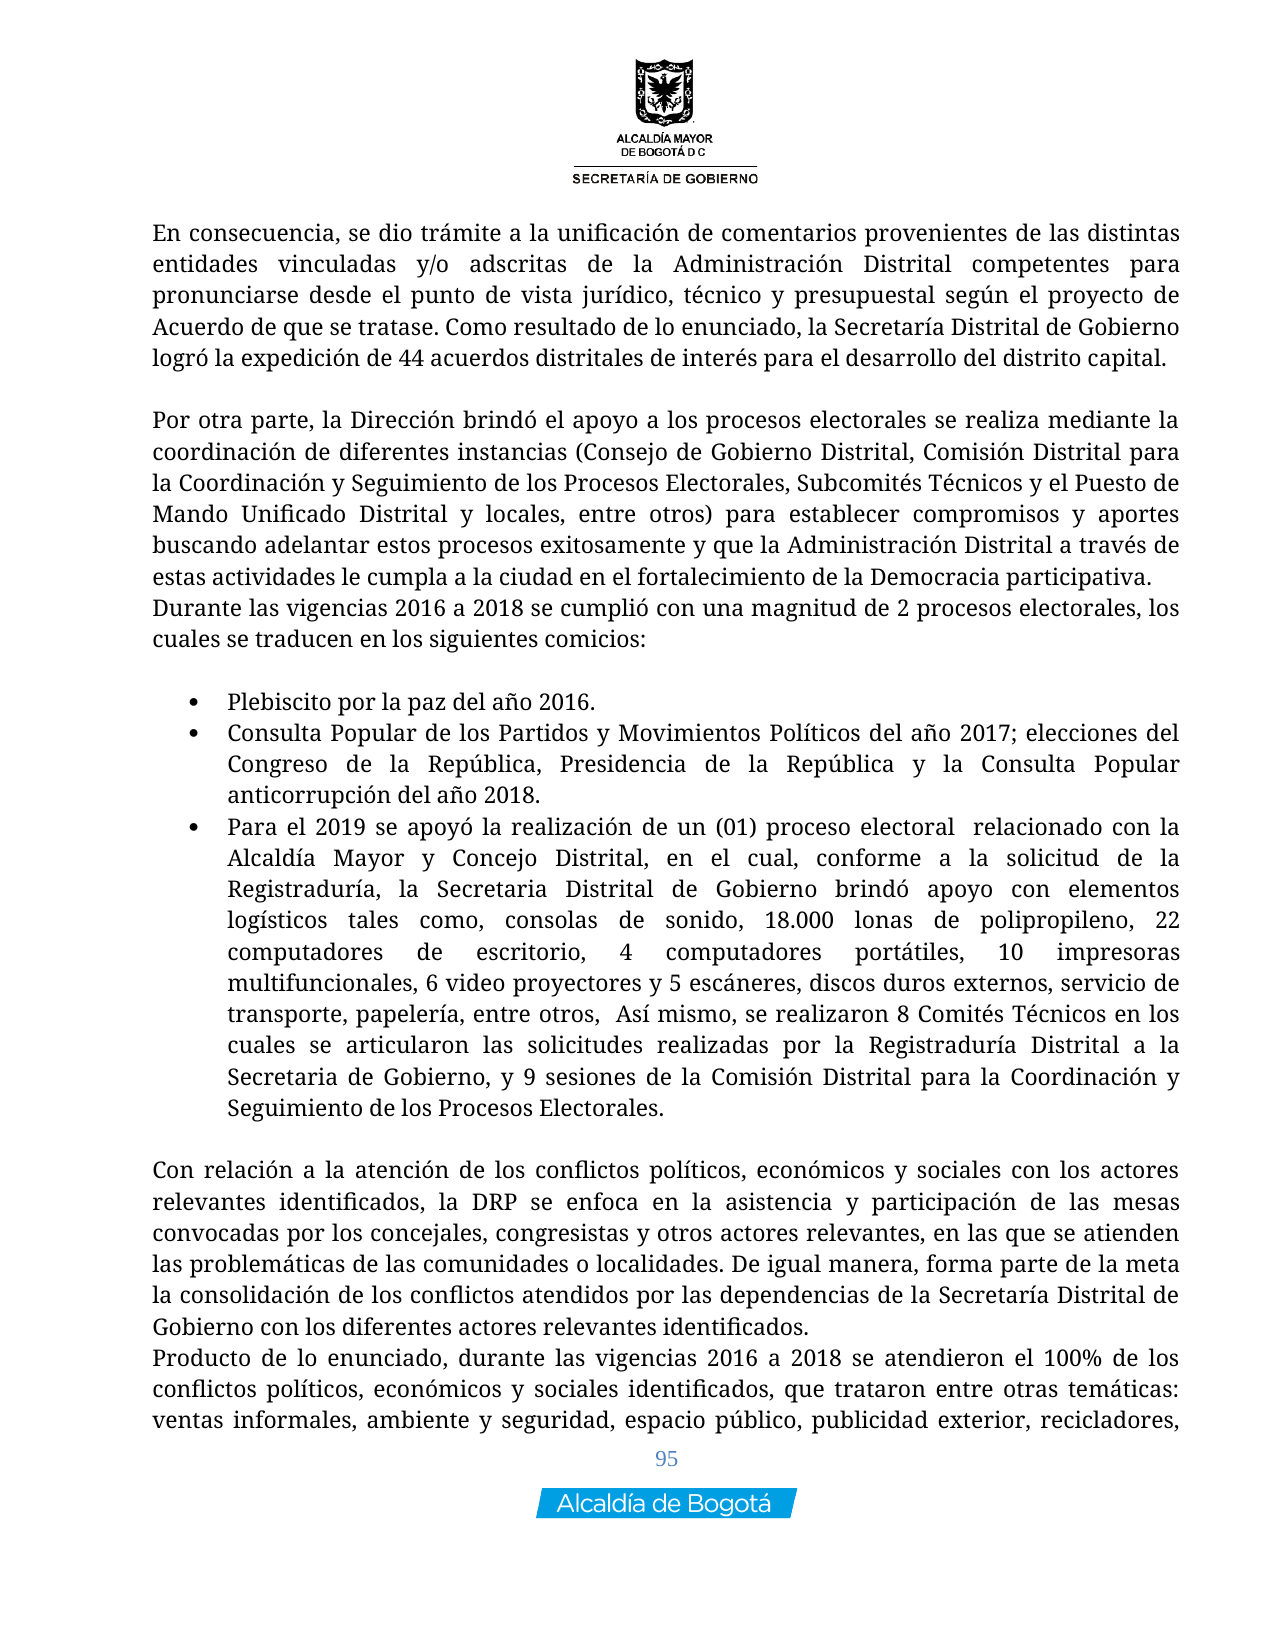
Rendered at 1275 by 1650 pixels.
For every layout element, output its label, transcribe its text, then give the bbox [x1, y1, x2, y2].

text En consecuencia, se dio trámite a la unificación de comentarios provenientes de las distintas entidades vinculadas y/o adscritas de la Administración Distrital competentes para pronunciarse desde el punto de vista jurídico, técnico y presupuestal según el proyecto de Acuerdo de que se tratase. Como resultado de lo enunciado, la Secretaría Distrital de Gobierno logró la expedición de 44 acuerdos distritales de interés para el desarrollo del distrito capital. [152, 217, 1181, 373]
list Consulta Popular de los Partidos y Movimientos Políticos del año 2017; elecciones del Congreso de la República, Presidencia de la República y la Consulta Popular anticorrupción del año 2018. [189, 717, 1181, 810]
picture [526, 1479, 807, 1527]
picture [572, 59, 758, 184]
text Con relación a la atención de los conflictos políticos, económicos y sociales con los actores relevantes identificados, la DRP se enfoca en la asistencia y participación de las mesas convocadas por los concejales, congresistas y otros actores relevantes, en las que se atienden las problemáticas de las comunidades o localidades. De igual manera, forma parte de la meta la consolidación de los conflictos atendidos por las dependencias de la Secretaría Distrital de Gobierno con los diferentes actores relevantes identificados. [152, 1154, 1181, 1342]
text Por otra parte, la Dirección brindó el apoyo a los procesos electorales se realiza mediante la coordinación de diferentes instancias (Consejo de Gobierno Distrital, Comisión Distrital para la Coordinación y Seguimiento de los Procesos Electorales, Subcomités Técnicos y el Puesto de Mando Unificado Distrital y locales, entre otros) para establecer compromisos y aportes buscando adelantar estos procesos exitosamente y que la Administración Distrital a través de estas actividades le cumpla a la ciudad en el fortalecimiento de la Democracia participativa. [152, 404, 1181, 592]
list Para el 2019 se apoyó la realización de un (01) proceso electoral relacionado con la Alcaldía Mayor y Concejo Distrital, en el cual, conforme a la solicitud de la Registraduría, la Secretaria Distrital de Gobierno brindó apoyo con elementos logísticos tales como, consolas de sonido, 18.000 lonas de polipropileno, 22 computadores de escritorio, 4 computadores portátiles, 10 impresoras multifuncionales, 6 video proyectores y 5 escáneres, discos duros externos, servicio de transporte, papelería, entre otros, Así mismo, se realizaron 8 Comités Técnicos en los cuales se articularon las solicitudes realizadas por la Registraduría Distrital a la Secretaria de Gobierno, y 9 sesiones de la Comisión Distrital para la Coordinación y Seguimiento de los Procesos Electorales. [189, 810, 1181, 1123]
text Durante las vigencias 2016 a 2018 se cumplió con una magnitud de 2 procesos electorales, los cuales se traducen en los siguientes comicios: [152, 592, 1181, 654]
list Plebiscito por la paz del año 2016. [189, 685, 1181, 717]
